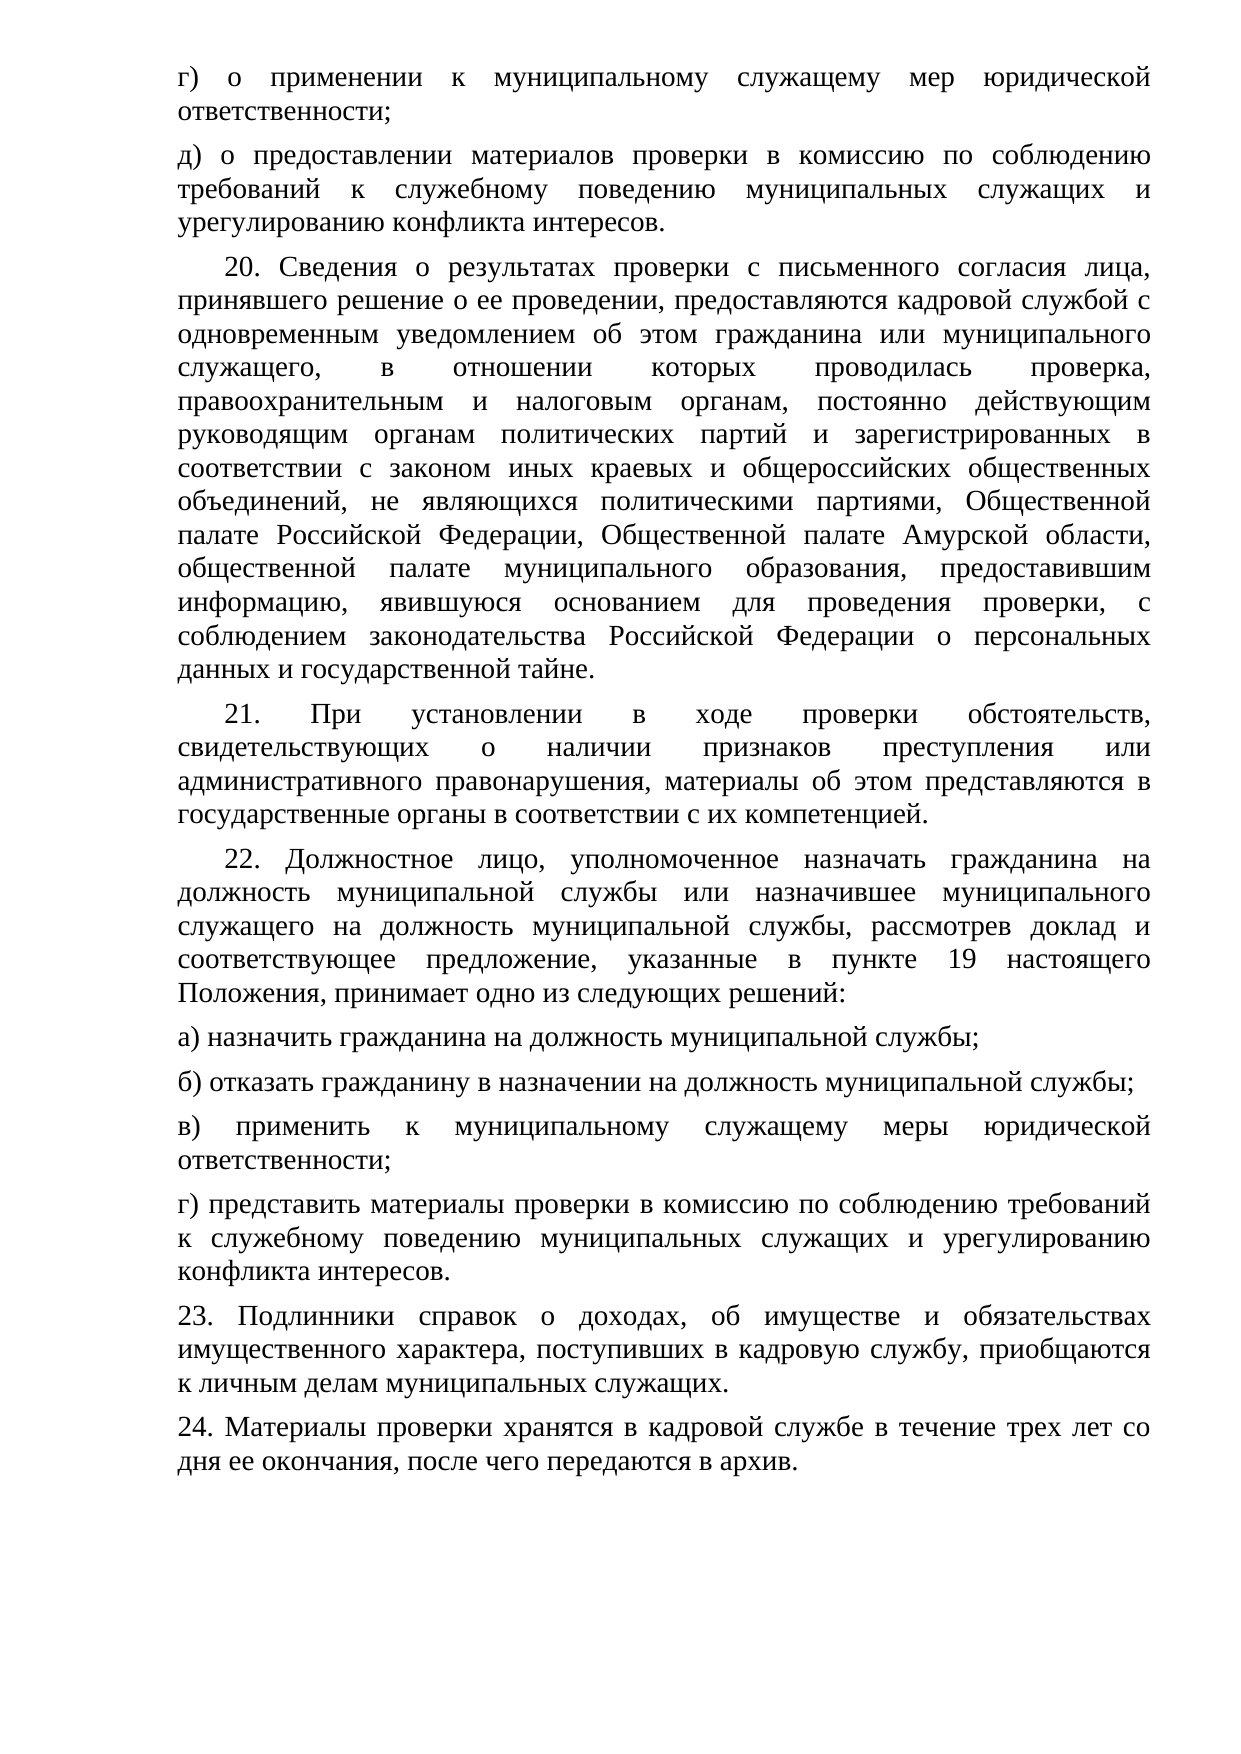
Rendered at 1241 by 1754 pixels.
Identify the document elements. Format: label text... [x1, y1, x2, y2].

text а) назначить гражданина на должность муниципальной службы; [177, 1019, 1152, 1053]
text 21. При установлении в ходе проверки обстоятельств, свидетельствующих о наличии признаков преступления или административного правонарушения, материалы об этом представляются в государственные органы в соответствии с их компетенцией. [177, 696, 1152, 830]
text 22. Должностное лицо, уполномоченное назначать гражданина на должность муниципальной службы или назначившее муниципального служащего на должность муниципальной службы, рассмотрев доклад и соответствующее предложение, указанные в пункте 19 настоящего Положения, принимает одно из следующих решений: [177, 841, 1152, 1008]
text б) отказать гражданину в назначении на должность муниципальной службы; [177, 1064, 1152, 1097]
text в) применить к муниципальному служащему меры юридической ответственности; [177, 1108, 1152, 1176]
text г) о применении к муниципальному служащему мер юридической ответственности; [177, 59, 1152, 126]
text 24. Материалы проверки хранятся в кадровой службе в течение трех лет со дня ее окончания, после чего передаются в архив. [177, 1409, 1152, 1477]
text г) представить материалы проверки в комиссию по соблюдению требований к служебному поведению муниципальных служащих и урегулированию конфликта интересов. [177, 1186, 1152, 1287]
text 23. Подлинники справок о доходах, об имуществе и обязательствах имущественного характера, поступивших в кадровую службу, приобщаются к личным делам муниципальных служащих. [177, 1298, 1152, 1399]
text д) о предоставлении материалов проверки в комиссию по соблюдению требований к служебному поведению муниципальных служащих и урегулированию конфликта интересов. [177, 137, 1152, 238]
text 20. Сведения о результатах проверки с письменного согласия лица, принявшего решение о ее проведении, предоставляются кадровой службой с одновременным уведомлением об этом гражданина или муниципального служащего, в отношении которых проводилась проверка, правоохранительным и налоговым органам, постоянно действующим руководящим органам политических партий и зарегистрированных в соответствии с законом иных краевых и общероссийских общественных объединений, не являющихся политическими партиями, Общественной палате Российской Федерации, Общественной палате Амурской области, общественной палате муниципального образования, предоставившим информацию, явившуюся основанием для проведения проверки, с соблюдением законодательства Российской Федерации о персональных данных и государственной тайне. [177, 249, 1152, 685]
